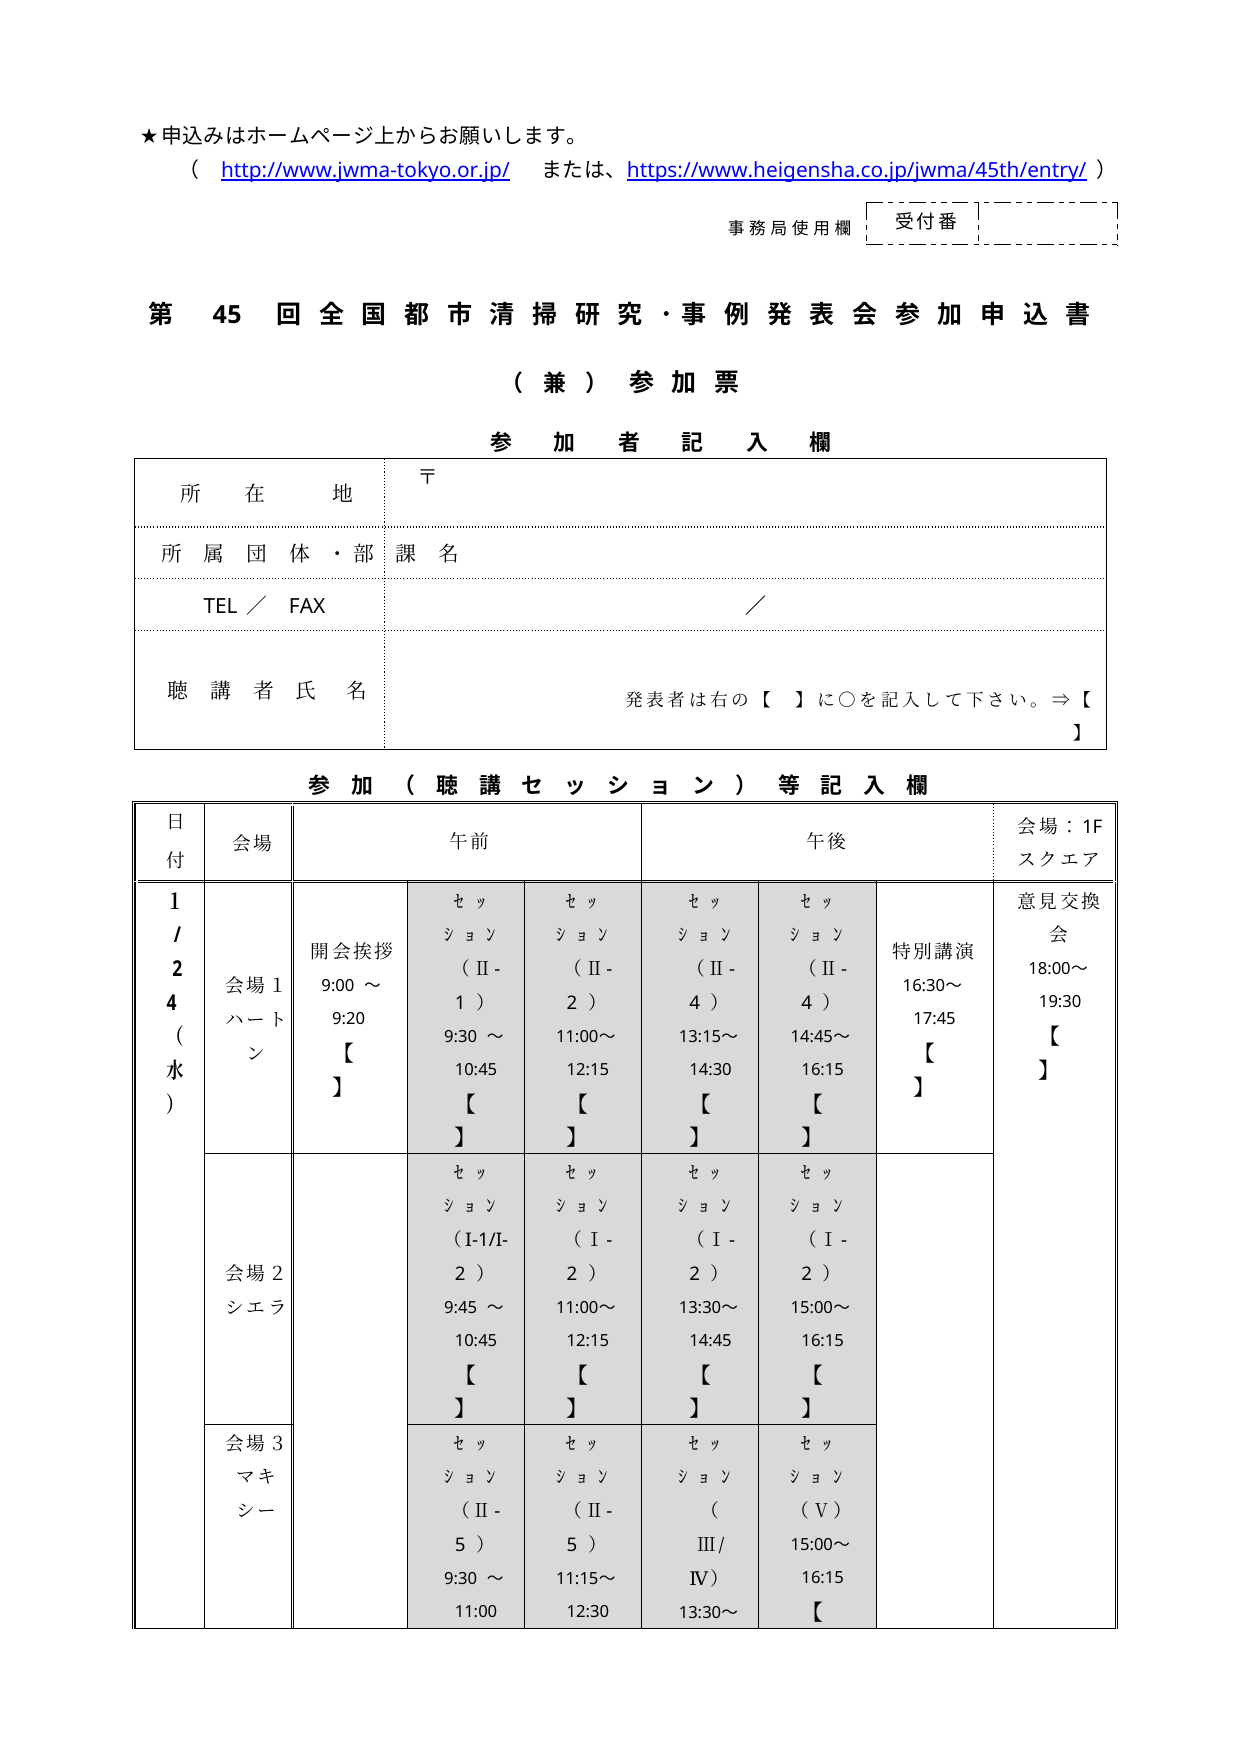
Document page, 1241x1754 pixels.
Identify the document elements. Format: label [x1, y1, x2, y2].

table_header [100, 118, 1140, 1629]
